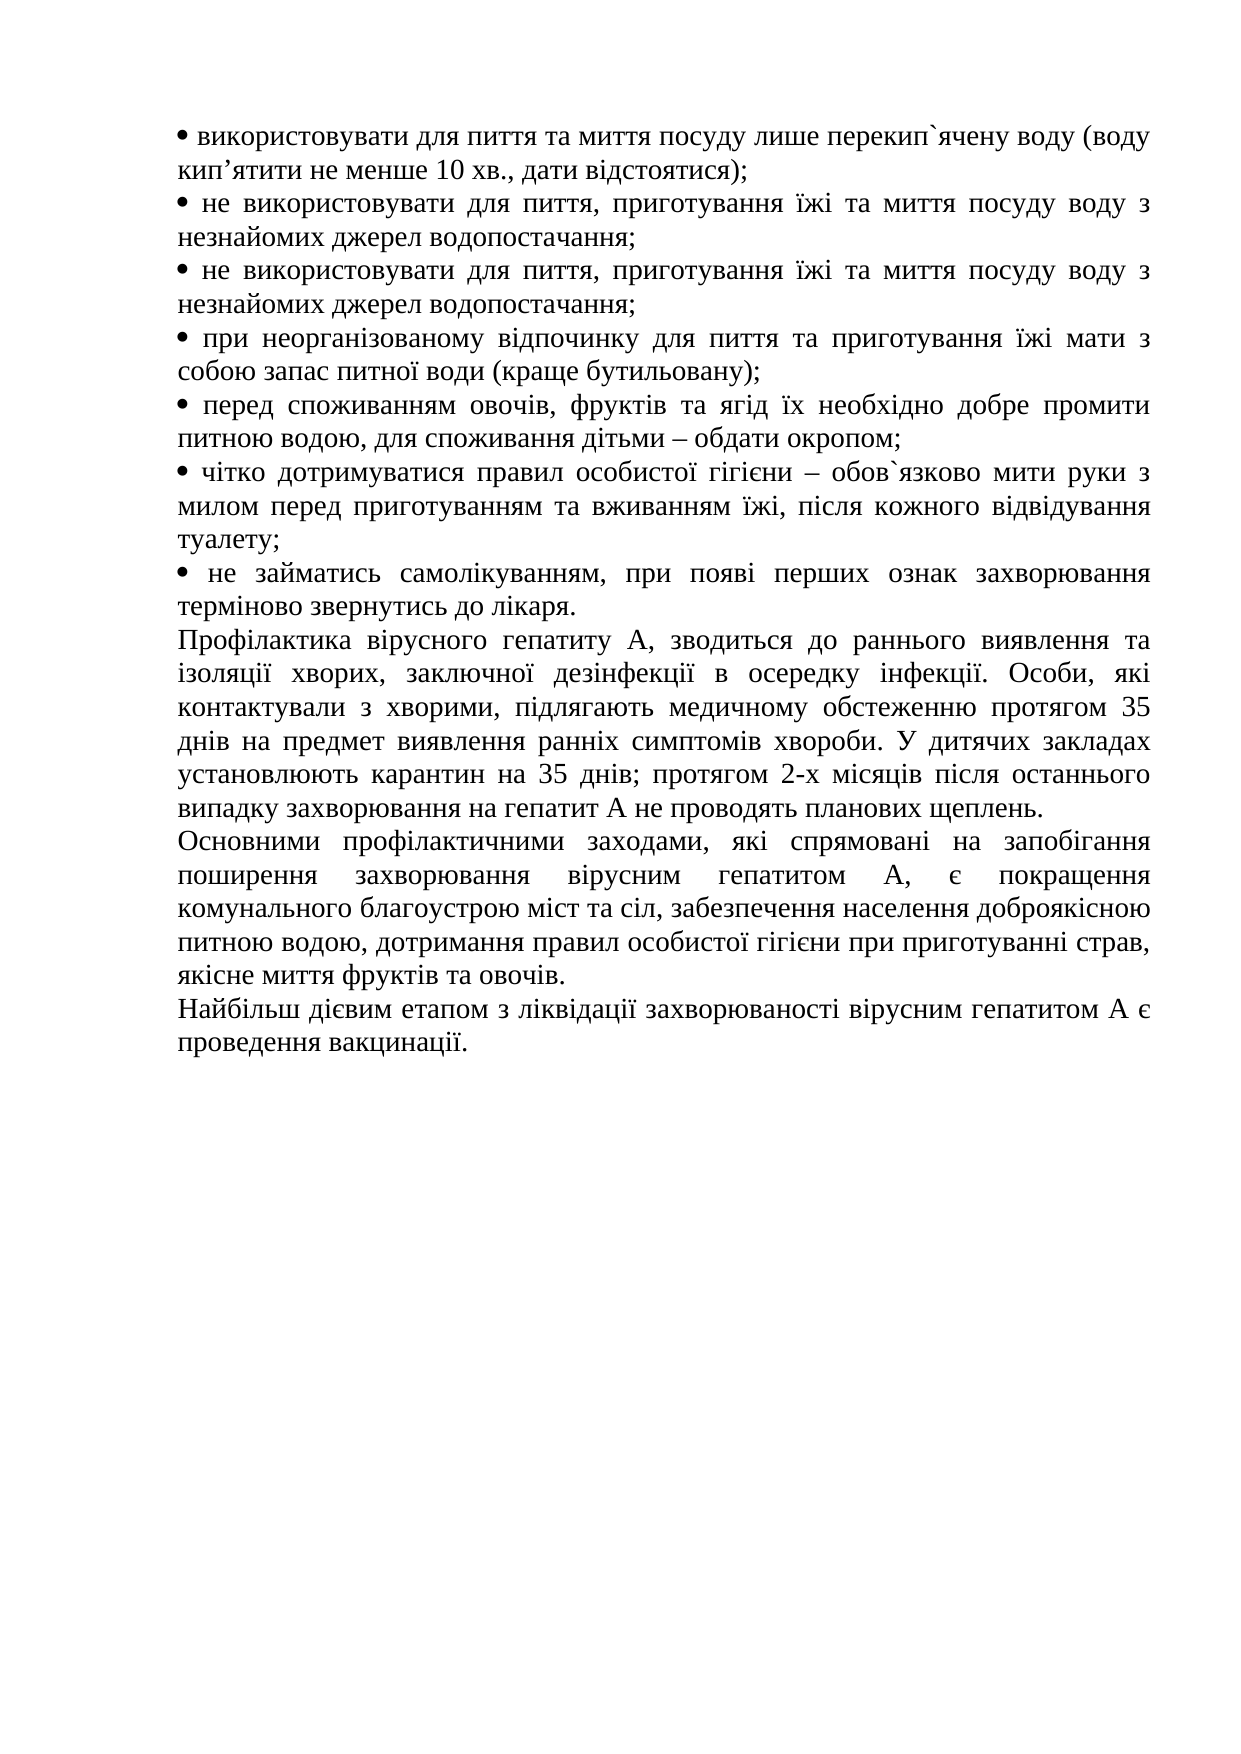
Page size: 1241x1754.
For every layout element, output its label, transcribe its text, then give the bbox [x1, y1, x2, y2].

text Профілактика вірусного гепатиту А, зводиться до раннього виявлення та ізоляції хворих, заключної дезінфекції в осередку інфекції. Особи, які контактували з хворими, підлягають медичному обстеженню протягом 35 днів на предмет виявлення ранніх симптомів хвороби. У дитячих закладах установлюють карантин на 35 днів; протягом 2-х місяців після останнього випадку захворювання на гепатит А не проводять планових щеплень. [177, 622, 1152, 823]
text перед споживанням овочів, фруктів та ягід їх необхідно добре промити питною водою, для споживання дітьми – обдати окропом; [177, 387, 1152, 454]
text Найбільш дієвим етапом з ліквідації захворюваності вірусним гепатитом А є проведення вакцинації. [177, 991, 1152, 1058]
text використовувати для пиття та миття посуду лише перекип`ячену воду (воду кип’ятити не менше 10 хв., дати відстоятися); [177, 118, 1152, 185]
text Основними профілактичними заходами, які спрямовані на запобігання поширення захворювання вірусним гепатитом А, є покращення комунального благоустрою міст та сіл, забезпечення населення доброякісною питною водою, дотримання правил особистої гігієни при приготуванні страв, якісне миття фруктів та овочів. [177, 823, 1152, 991]
text не використовувати для пиття, приготування їжі та миття посуду воду з незнайомих джерел водопостачання; [177, 252, 1152, 320]
text при неорганізованому відпочинку для пиття та приготування їжі мати з собою запас питної води (краще бутильовану); [177, 320, 1152, 387]
text не використовувати для пиття, приготування їжі та миття посуду воду з незнайомих джерел водопостачання; [177, 185, 1152, 252]
text не займатись самолікуванням, при появі перших ознак захворювання терміново звернутись до лікаря. [177, 555, 1152, 622]
text чітко дотримуватися правил особистої гігієни – обов`язково мити руки з милом перед приготуванням та вживанням їжі, після кожного відвідування туалету; [177, 454, 1152, 555]
